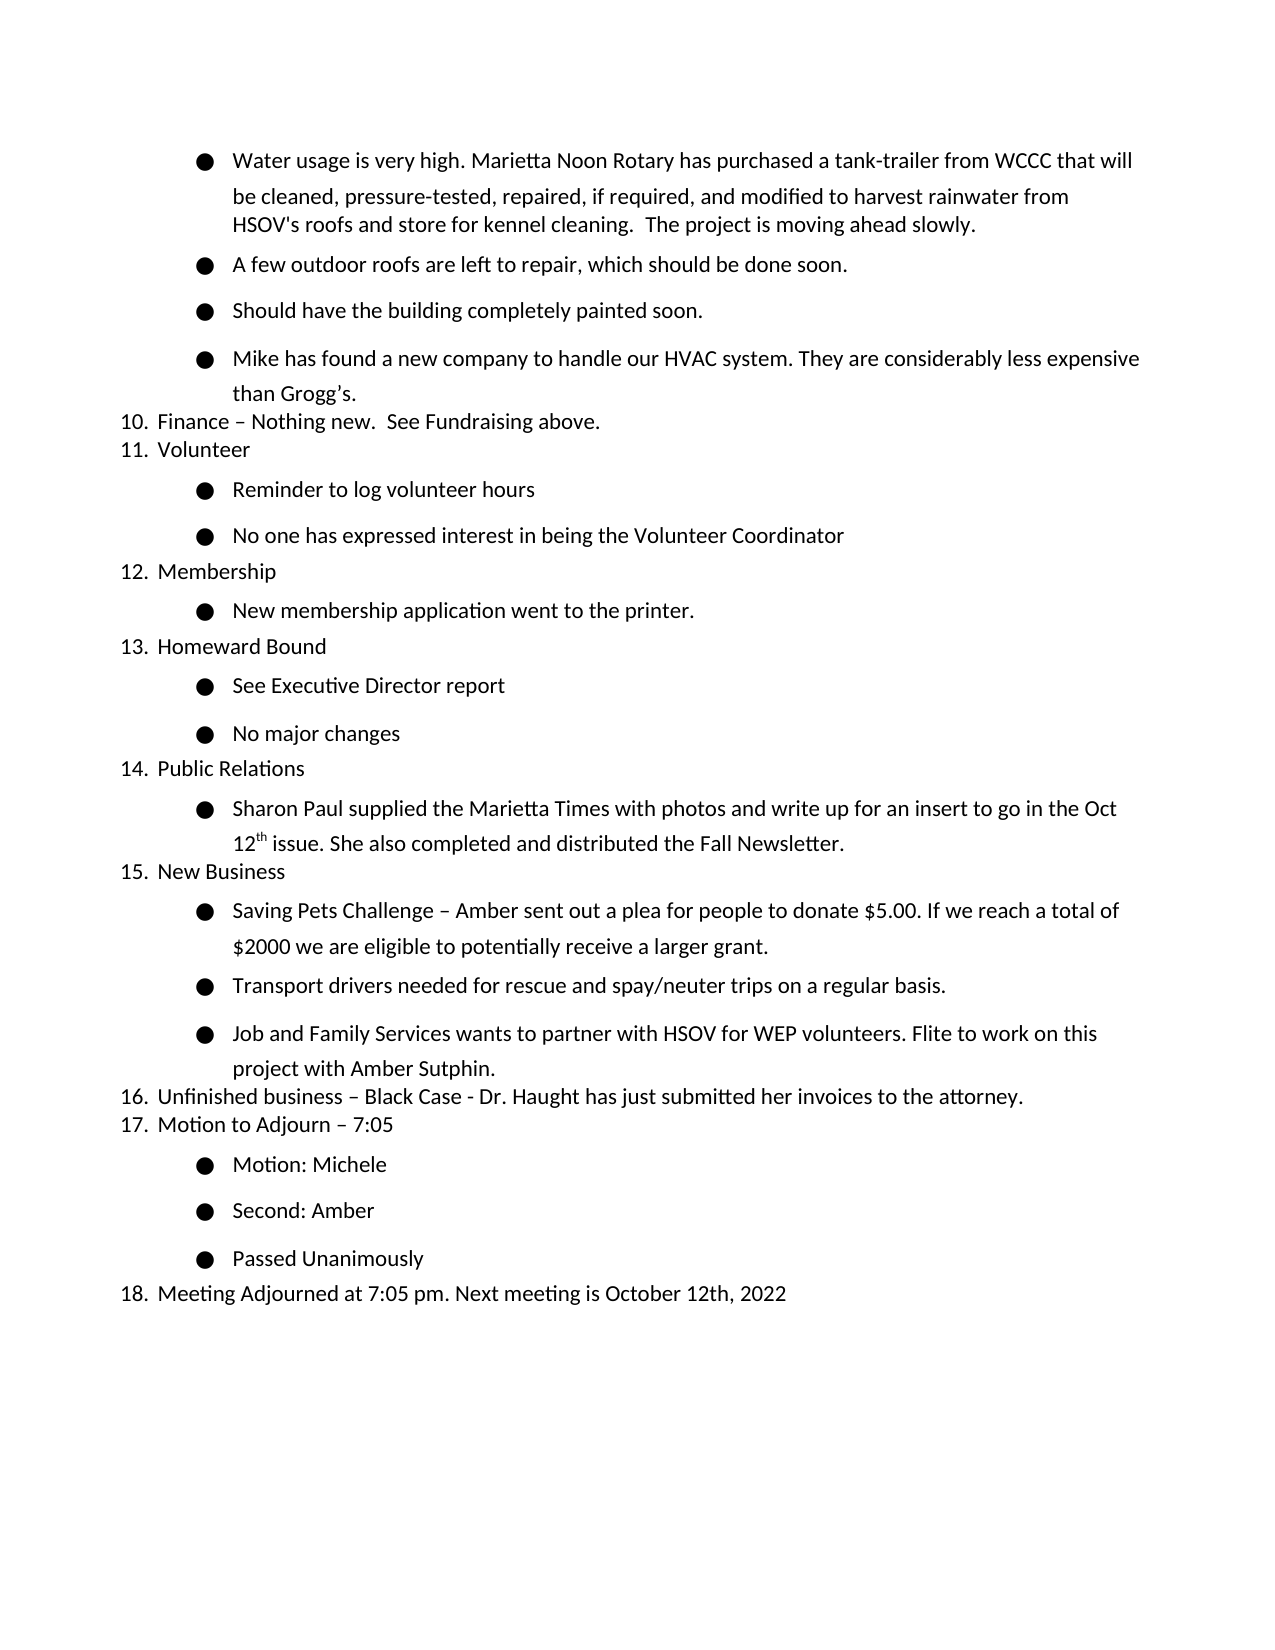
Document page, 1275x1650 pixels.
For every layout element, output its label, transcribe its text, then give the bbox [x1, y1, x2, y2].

list A few outdoor roofs are left to repair, which should be done soon. [195, 238, 1155, 285]
list Saving Pets Challenge – Amber sent out a plea for people to donate $5.00. If we reach a total of $2000 we are eligible to potentially receive a larger grant. [195, 885, 1155, 960]
list Motion to Adjourn – 7:05 [120, 1110, 1155, 1138]
list Water usage is very high. Marietta Noon Rotary has purchased a tank-trailer from WCCC that will be cleaned, pressure-tested, repaired, if required, and modified to harvest rainwater from HSOV's roofs and store for kennel cleaning. The project is moving ahead slowly. [195, 135, 1155, 238]
list Transport drivers needed for rescue and spay/neuter trips on a regular basis. [195, 960, 1155, 1007]
list Sharon Paul supplied the Marietta Times with photos and write up for an insert to go in the Oct 12th issue. She also completed and distributed the Fall Newsletter. [195, 782, 1155, 857]
list Second: Amber [195, 1185, 1155, 1232]
list Motion: Michele [195, 1138, 1155, 1185]
list Public Relations [120, 754, 1155, 782]
list Finance – Nothing new. See Fundraising above. [120, 407, 1155, 435]
list Unfinished business – Black Case - Dr. Haught has just submitted her invoices to the attorney. [120, 1082, 1155, 1110]
list Should have the building completely painted soon. [195, 285, 1155, 332]
list Job and Family Services wants to partner with HSOV for WEP volunteers. Flite to work on this project with Amber Sutphin. [195, 1007, 1155, 1082]
list New membership application went to the printer. [195, 585, 1155, 632]
list Passed Unanimously [195, 1232, 1155, 1279]
list New Business [120, 857, 1155, 885]
list Homeward Bound [120, 632, 1155, 660]
list Volunteer [120, 435, 1155, 463]
list Membership [120, 557, 1155, 585]
list Mike has found a new company to handle our HVAC system. They are considerably less expensive than Grogg’s. [195, 332, 1155, 407]
list No major changes [195, 707, 1155, 754]
list Meeting Adjourned at 7:05 pm. Next meeting is October 12th, 2022 [120, 1279, 1155, 1307]
list Reminder to log volunteer hours [195, 463, 1155, 510]
list No one has expressed interest in being the Volunteer Coordinator [195, 510, 1155, 557]
list See Executive Director report [195, 660, 1155, 707]
